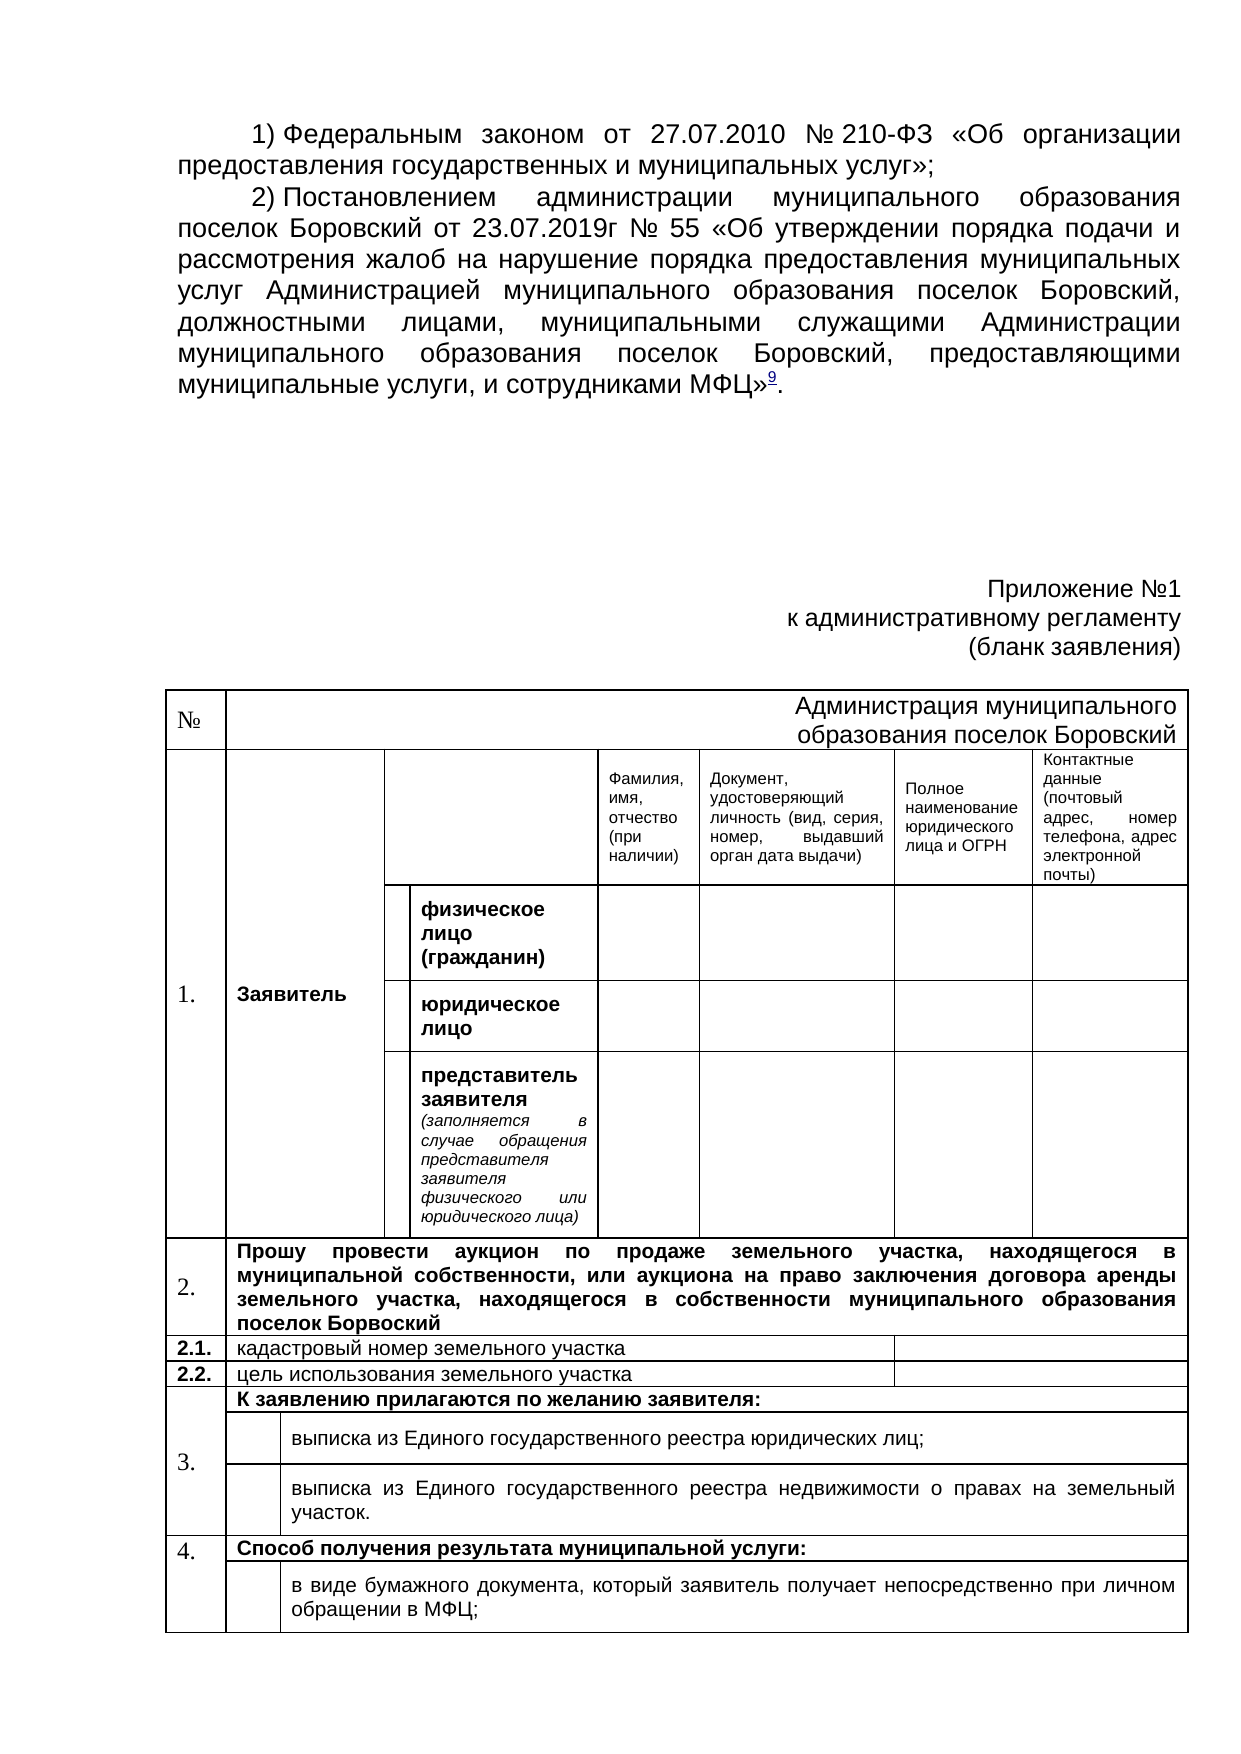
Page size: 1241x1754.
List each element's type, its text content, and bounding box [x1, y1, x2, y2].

table_header № [167, 691, 225, 748]
table_cell 4. [167, 1536, 225, 1632]
table_cell [385, 1052, 409, 1237]
text (бланк заявления) [177, 632, 1181, 661]
table_cell 1. [167, 750, 225, 1237]
table_cell Документ, удостоверяющий личность (вид, серия, номер, выдавший орган дата выдачи) [700, 750, 894, 884]
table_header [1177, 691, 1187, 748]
table_cell [895, 1362, 1187, 1386]
table_cell Заявитель [227, 750, 384, 1237]
table_cell Полное наименование юридического лица и ОГРН [895, 750, 1032, 884]
table_cell [700, 981, 894, 1051]
table_cell в виде бумажного документа, который заявитель получает непосредственно при личном обращении в МФЦ; [281, 1562, 1187, 1632]
text 1) Федеральным законом от 27.07.2010 № 210-ФЗ «Об организации предоставления государственных и муниципальных услуг»; [177, 118, 1181, 181]
table_cell [599, 981, 699, 1051]
table_cell представитель заявителя (заполняется в случае обращения представителя заявителя физического или юридического лица) [411, 1052, 597, 1237]
text 2) Постановлением администрации муниципального образования поселок Боровский от 23.07.2019г № 55 «Об утверждении порядка подачи и рассмотрения жалоб на нарушение порядка предоставления муниципальных услуг Администрацией муниципального образования поселок Боровский, должностными лицами, муниципальными служащими Администрации муниципального образования поселок Боровский, предоставляющими муниципальные услуги, и сотрудниками МФЦ»9. [177, 181, 1181, 399]
table_cell 3. [167, 1387, 225, 1535]
table_cell [227, 1465, 280, 1535]
table_cell [895, 1052, 1032, 1237]
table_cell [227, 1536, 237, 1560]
table_cell [599, 1052, 699, 1237]
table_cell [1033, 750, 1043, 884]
table_cell физическое лицо (гражданин) [411, 886, 597, 979]
table_cell Фамилия, имя, отчество (при наличии) [599, 750, 699, 884]
text к административному регламенту [177, 603, 1181, 632]
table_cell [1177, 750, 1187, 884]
table_cell [385, 886, 409, 979]
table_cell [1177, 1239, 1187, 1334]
table_cell 2. [167, 1239, 225, 1334]
table_cell [1033, 981, 1187, 1051]
table_cell [895, 981, 1032, 1051]
table_cell [599, 886, 699, 979]
table_cell [385, 981, 409, 1051]
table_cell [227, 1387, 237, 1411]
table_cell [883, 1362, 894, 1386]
table_cell выписка из Единого государственного реестра недвижимости о правах на земельный участок. [281, 1465, 1187, 1535]
table_cell [227, 1413, 280, 1463]
table_cell юридическое лицо [411, 981, 597, 1051]
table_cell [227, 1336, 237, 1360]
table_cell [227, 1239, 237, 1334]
table_cell [1033, 886, 1187, 979]
text Приложение №1 [177, 574, 1181, 603]
table_cell [700, 886, 894, 979]
table_cell [227, 1562, 280, 1632]
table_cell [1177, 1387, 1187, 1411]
table_cell [1033, 1052, 1187, 1237]
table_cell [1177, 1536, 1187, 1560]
table_cell [895, 1336, 1187, 1360]
table_cell [895, 886, 1032, 979]
table_cell [700, 1052, 894, 1237]
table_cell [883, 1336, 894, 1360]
table_cell [385, 750, 597, 884]
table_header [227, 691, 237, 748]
table_cell выписка из Единого государственного реестра юридических лиц; [281, 1413, 1187, 1463]
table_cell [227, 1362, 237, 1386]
